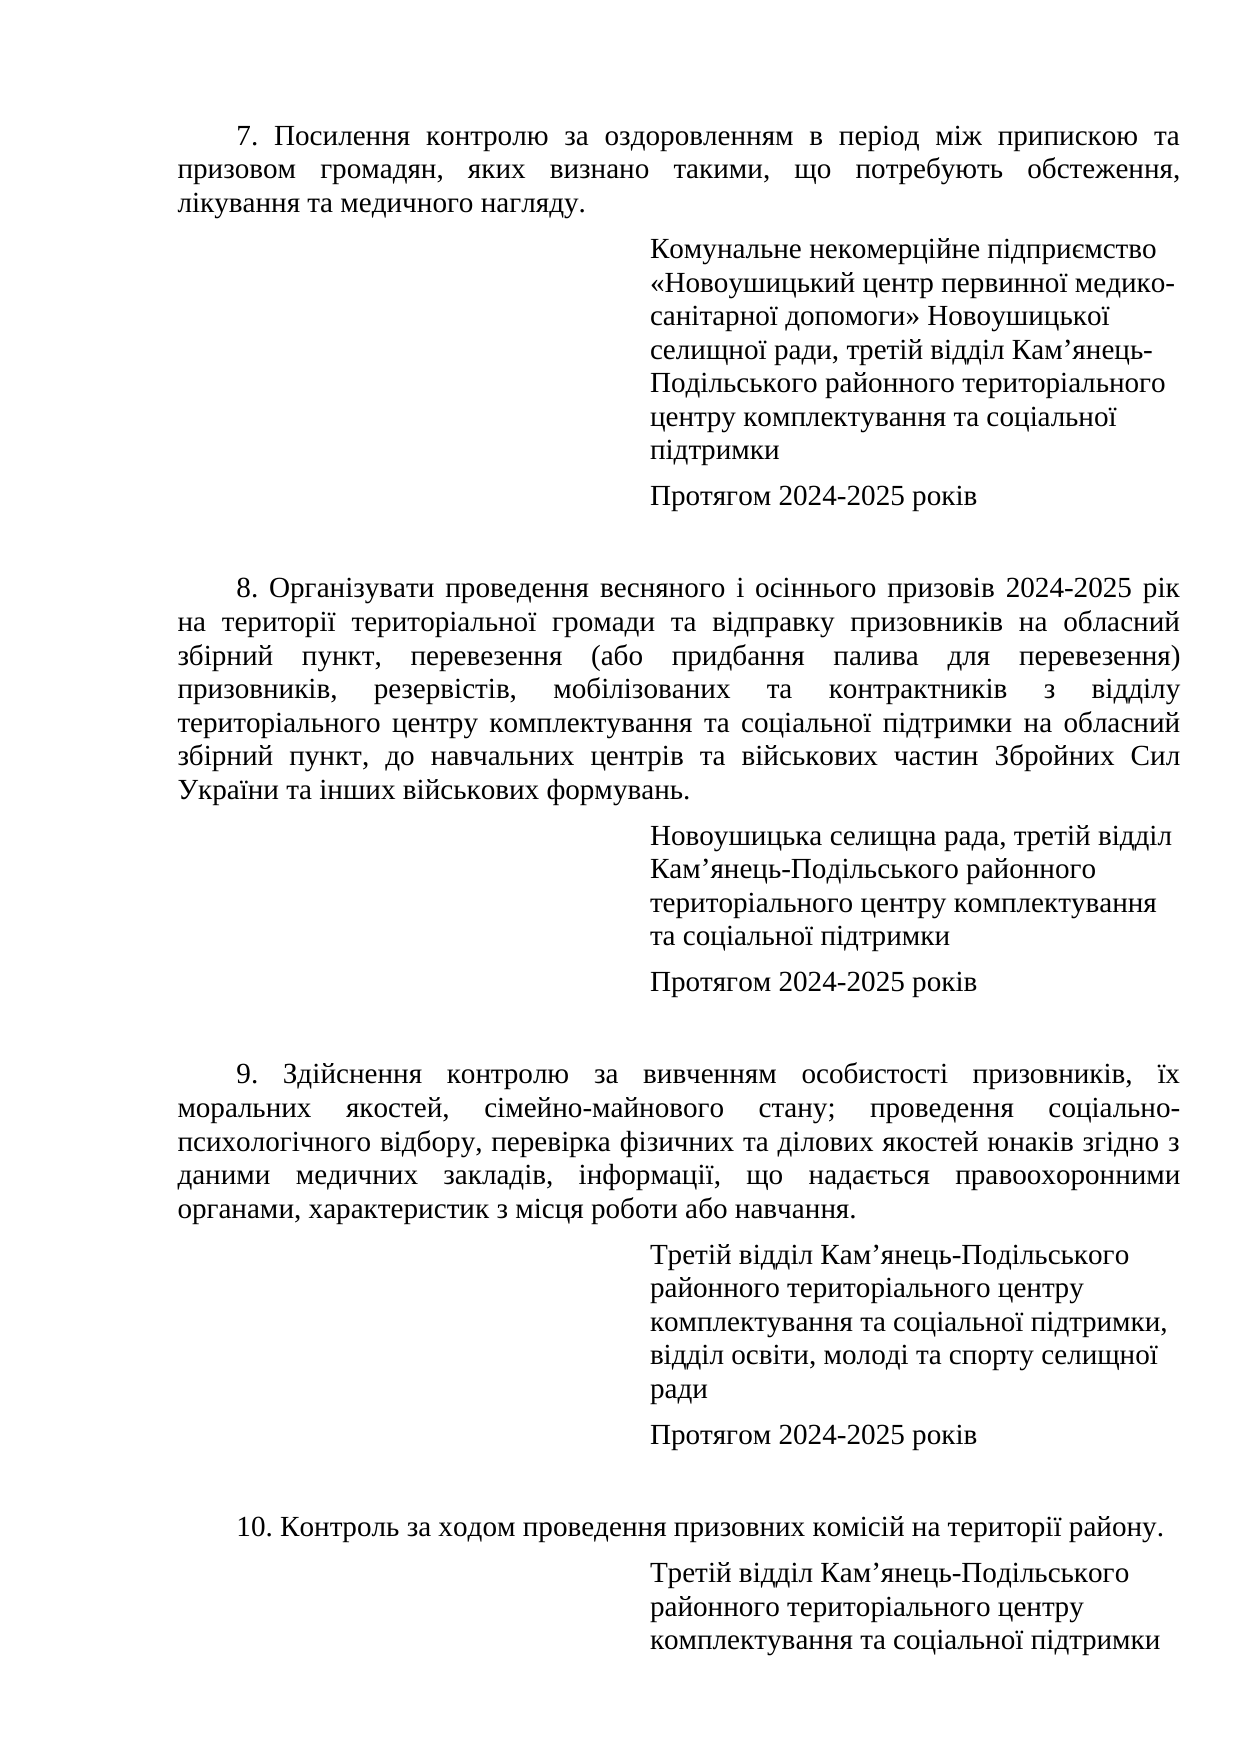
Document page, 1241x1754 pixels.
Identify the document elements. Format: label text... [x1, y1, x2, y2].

text Третій відділ Кам’янець-Подільського районного територіального центру комплектування та соціальної підтримки [650, 1555, 1181, 1656]
text 9. Здійснення контролю за вивченням особистості призовників, їх моральних якостей, сімейно-майнового стану; проведення соціально-психологічного відбору, перевірка фізичних та ділових якостей юнаків згідно з даними медичних закладів, інформації, що надається правоохоронними органами, характеристик з місця роботи або навчання. [177, 1057, 1181, 1224]
text 10. Контроль за ходом проведення призовних комісій на території району. [177, 1509, 1181, 1543]
text Новоушицька селищна рада, третій відділ Кам’янець-Подільського районного територіального центру комплектування та соціальної підтримки [650, 818, 1181, 952]
text 7. Посилення контролю за оздоровленням в період між припискою та призовом громадян, яких визнано такими, що потребують обстеження, лікування та медичного нагляду. [177, 118, 1181, 219]
text Третій відділ Кам’янець-Подільського районного територіального центру комплектування та соціальної підтримки, відділ освіти, молоді та спорту селищної ради [650, 1237, 1181, 1404]
text Протягом 2024-2025 років [650, 1417, 1181, 1451]
text 8. Організувати проведення весняного і осіннього призовів 2024-2025 рік на території територіальної громади та відправку призовників на обласний збірний пункт, перевезення (або придбання палива для перевезення) призовників, резервістів, мобілізованих та контрактників з відділу територіального центру комплектування та соціальної підтримки на обласний збірний пункт, до навчальних центрів та військових частин Збройних Сил України та інших військових формувань. [177, 571, 1181, 805]
text Протягом 2024-2025 років [650, 964, 1181, 998]
text Протягом 2024-2025 років [650, 478, 1181, 512]
text Комунальне некомерційне підприємство «Новоушицький центр первинної медико-санітарної допомоги» Новоушицької селищної ради, третій відділ Кам’янець-Подільського районного територіального центру комплектування та соціальної підтримки [650, 231, 1181, 466]
